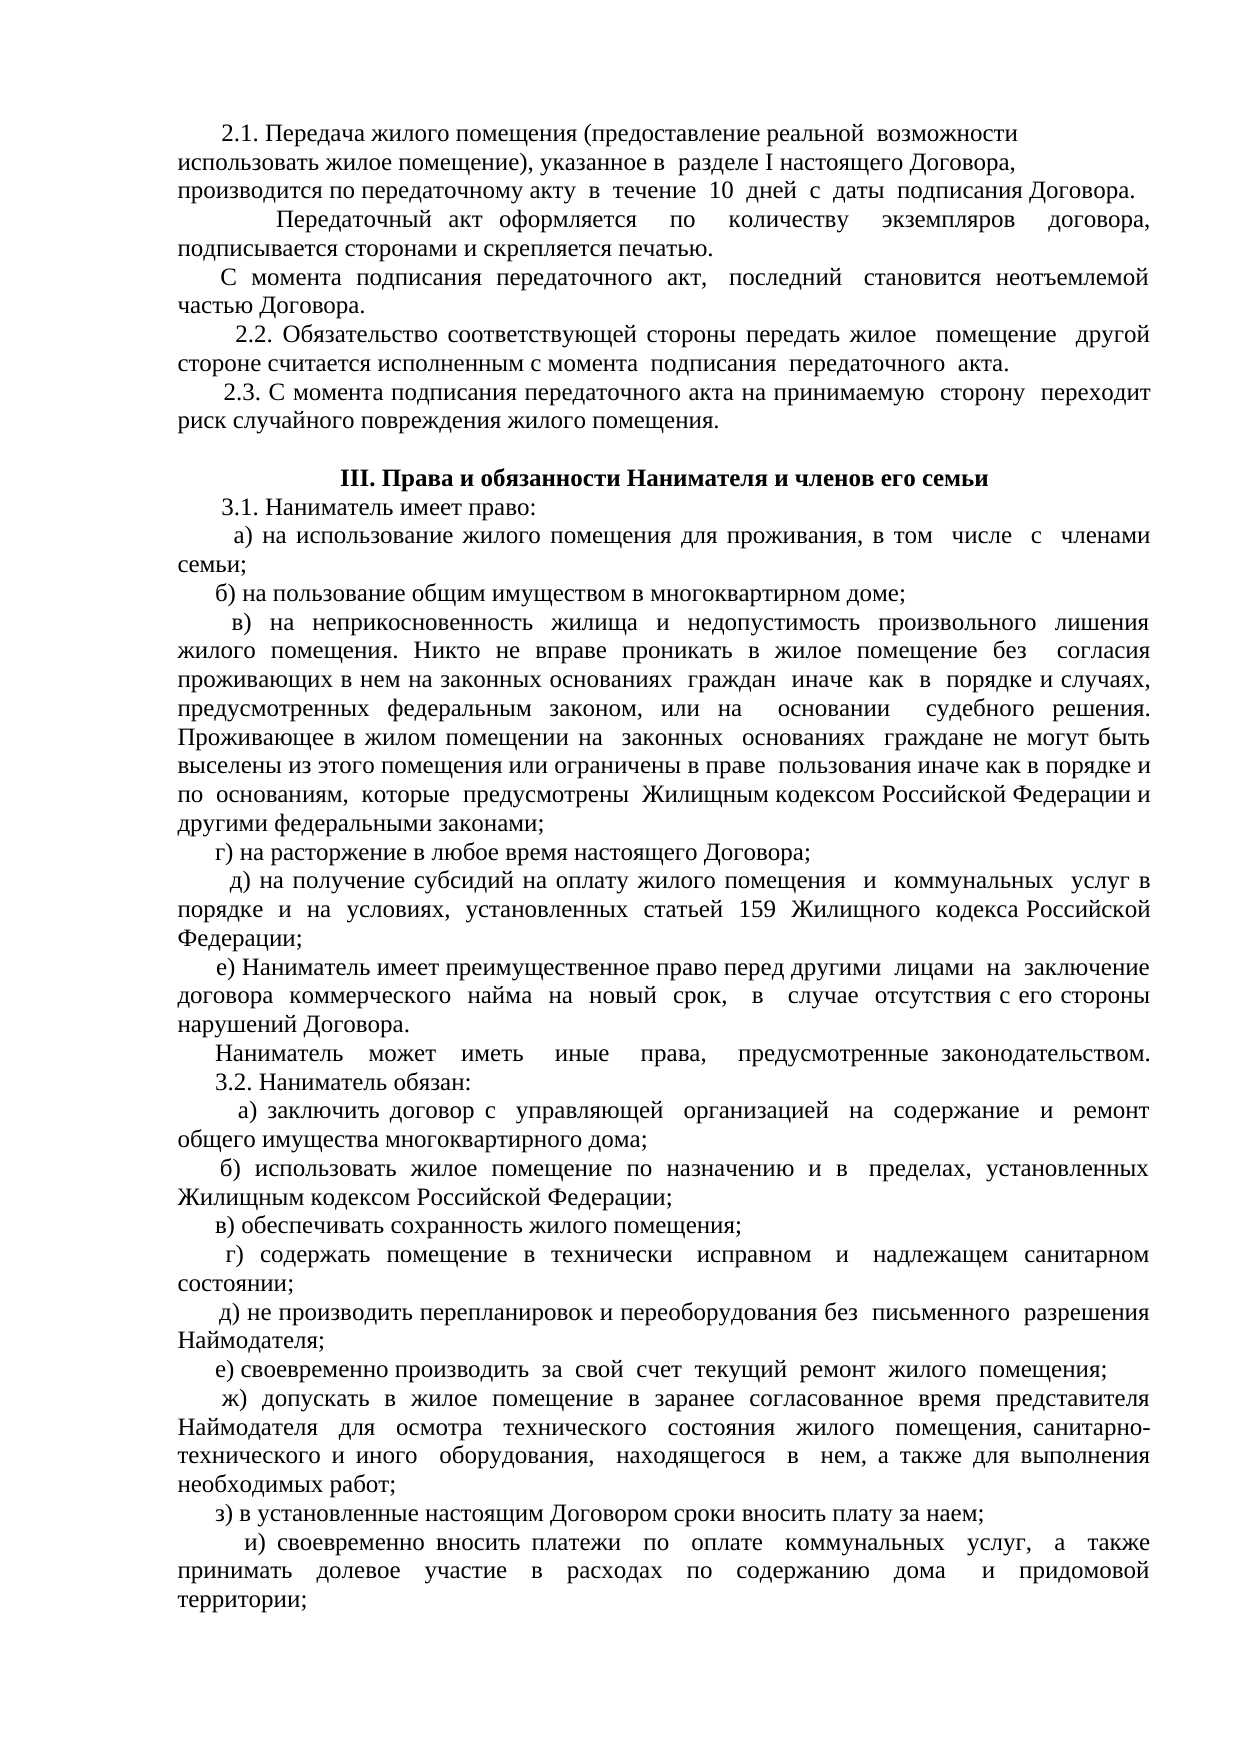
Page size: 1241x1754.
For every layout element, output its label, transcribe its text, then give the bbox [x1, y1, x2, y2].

text а) заключить договор с управляющей организацией на содержание и ремонт общего имущества многоквартирного дома; [177, 1096, 1152, 1153]
text Наниматель может иметь иные права, предусмотренные законодательством. [177, 1038, 1152, 1067]
text 2.2. Обязательство соответствующей стороны передать жилое помещение другой стороне считается исполненным с момента подписания передаточного акта. [177, 319, 1152, 377]
text ж) допускать в жилое помещение в заранее согласованное время представителя Наймодателя для осмотра технического состояния жилого помещения, санитарно-технического и иного оборудования, находящегося в нем, а также для выполнения необходимых работ; [177, 1383, 1152, 1498]
text б) на пользование общим имуществом в многоквартирном доме; [177, 578, 1152, 607]
text в) на неприкосновенность жилища и недопустимость произвольного лишения жилого помещения. Никто не вправе проникать в жилое помещение без согласия проживающих в нем на законных основаниях граждан иначе как в порядке и случаях, предусмотренных федеральным законом, или на основании судебного решения. Проживающее в жилом помещении на законных основаниях граждане не могут быть выселены из этого помещения или ограничены в праве пользования иначе как в порядке и по основаниям, которые предусмотрены Жилищным кодексом Российской Федерации и другими федеральными законами; [177, 607, 1152, 837]
text 3.2. Наниматель обязан: [177, 1067, 1152, 1096]
text 3.1. Наниматель имеет право: [177, 492, 1152, 521]
text а) на использование жилого помещения для проживания, в том числе с членами семьи; [177, 521, 1152, 578]
text е) своевременно производить за свой счет текущий ремонт жилого помещения; [177, 1354, 1152, 1383]
text г) на расторжение в любое время настоящего Договора; [177, 837, 1152, 866]
text и) своевременно вносить платежи по оплате коммунальных услуг, а также принимать долевое участие в расходах по содержанию дома и придомовой территории; [177, 1527, 1152, 1613]
text Передаточный акт оформляется по количеству экземпляров договора, подписывается сторонами и скрепляется печатью. [177, 204, 1152, 262]
text г) содержать помещение в технически исправном и надлежащем санитарном состоянии; [177, 1239, 1152, 1297]
text з) в установленные настоящим Договором сроки вносить плату за наем; [177, 1498, 1152, 1527]
text д) не производить перепланировок и переоборудования без письменного разрешения Наймодателя; [177, 1297, 1152, 1354]
text д) на получение субсидий на оплату жилого помещения и коммунальных услуг в порядке и на условиях, установленных статьей 159 Жилищного кодекса Российской Федерации; [177, 866, 1152, 952]
text б) использовать жилое помещение по назначению и в пределах, установленных Жилищным кодексом Российской Федерации; [177, 1153, 1152, 1211]
text е) Наниматель имеет преимущественное право перед другими лицами на заключение договора коммерческого найма на новый срок, в случае отсутствия с его стороны нарушений Договора. [177, 952, 1152, 1038]
text С момента подписания передаточного акт, последний становится неотъемлемой частью Договора. [177, 262, 1152, 319]
text 2.1. Передача жилого помещения (предоставление реальной возможности использовать жилое помещение), указанное в разделе I настоящего Договора, производится по передаточному акту в течение 10 дней с даты подписания Договора. [177, 118, 1152, 204]
text 2.3. С момента подписания передаточного акта на принимаемую сторону переходит риск случайного повреждения жилого помещения. [177, 377, 1152, 434]
text в) обеспечивать сохранность жилого помещения; [177, 1211, 1152, 1239]
text III. Права и обязанности Нанимателя и членов его семьи [177, 463, 1152, 492]
